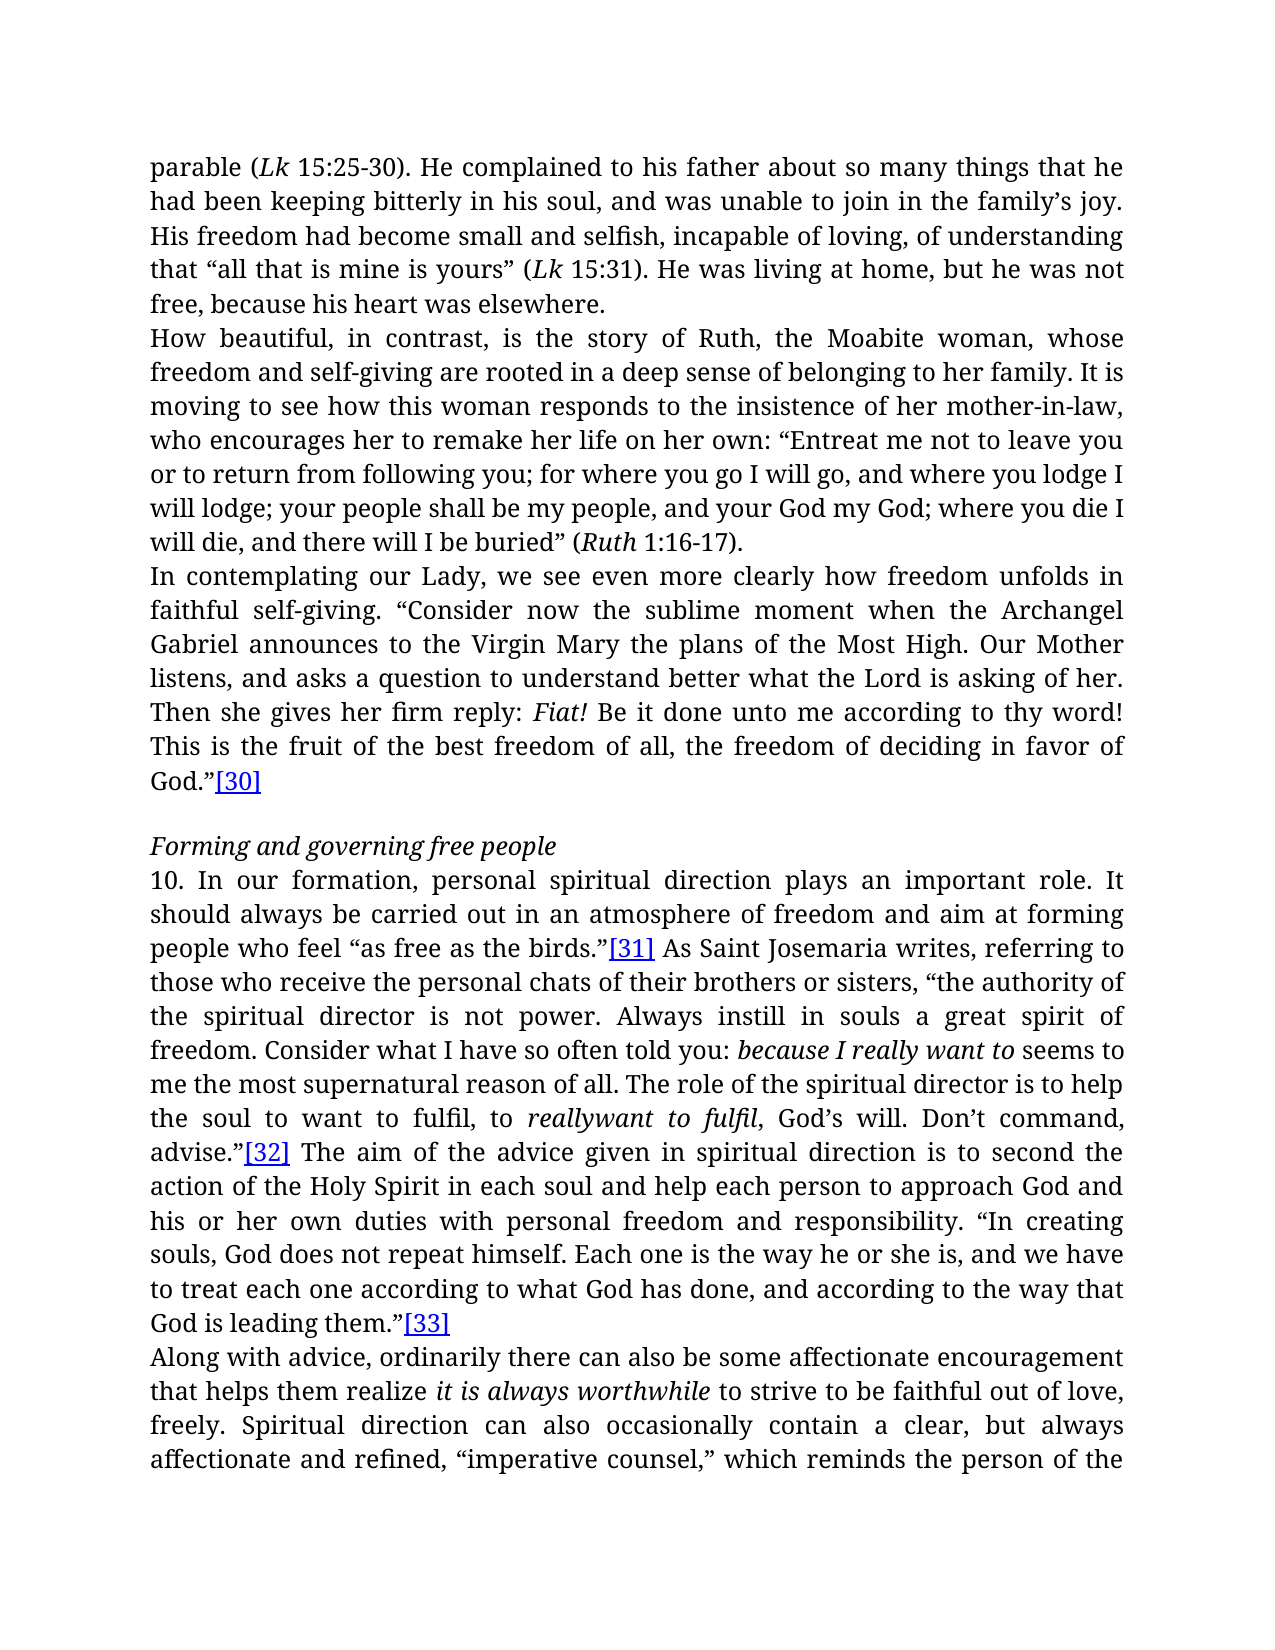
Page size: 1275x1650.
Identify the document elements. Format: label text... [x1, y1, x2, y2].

text 10. In our formation, personal spiritual direction plays an important role. It should always be carried out in an atmosphere of freedom and aim at forming people who feel “as free as the birds.”[31] As Saint Josemaria writes, referring to those who receive the personal chats of their brothers or sisters, “the authority of the spiritual director is not power. Always instill in souls a great spirit of freedom. Consider what I have so often told you: because I really want to seems to me the most supernatural reason of all. The role of the spiritual director is to help the soul to want to fulfil, to reallywant to fulfil, God’s will. Don’t command, advise.”[32] The aim of the advice given in spiritual direction is to second the action of the Holy Spirit in each soul and help each person to approach God and his or her own duties with personal freedom and responsibility. “In creating souls, God does not repeat himself. Each one is the way he or she is, and we have to treat each one according to what God has done, and according to the way that God is leading them.”[33] [150, 862, 1125, 1339]
text Forming and governing free people [150, 828, 1125, 862]
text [150, 150, 1125, 320]
text In contemplating our Lady, we see even more clearly how freedom unfolds in faithful self-giving. “Consider now the sublime moment when the Archangel Gabriel announces to the Virgin Mary the plans of the Most High. Our Mother listens, and asks a question to understand better what the Lord is asking of her. Then she gives her firm reply: Fiat! Be it done unto me according to thy word! This is the fruit of the best freedom of all, the freedom of deciding in favor of God.”[30] [150, 559, 1125, 797]
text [150, 1339, 1125, 1476]
text How beautiful, in contrast, is the story of Ruth, the Moabite woman, whose freedom and self-giving are rooted in a deep sense of belonging to her family. It is moving to see how this woman responds to the insistence of her mother-in-law, who encourages her to remake her life on her own: “Entreat me not to leave you or to return from following you; for where you go I will go, and where you lodge I will lodge; your people shall be my people, and your God my God; where you die I will die, and there will I be buried” (Ruth 1:16-17). [150, 320, 1125, 559]
